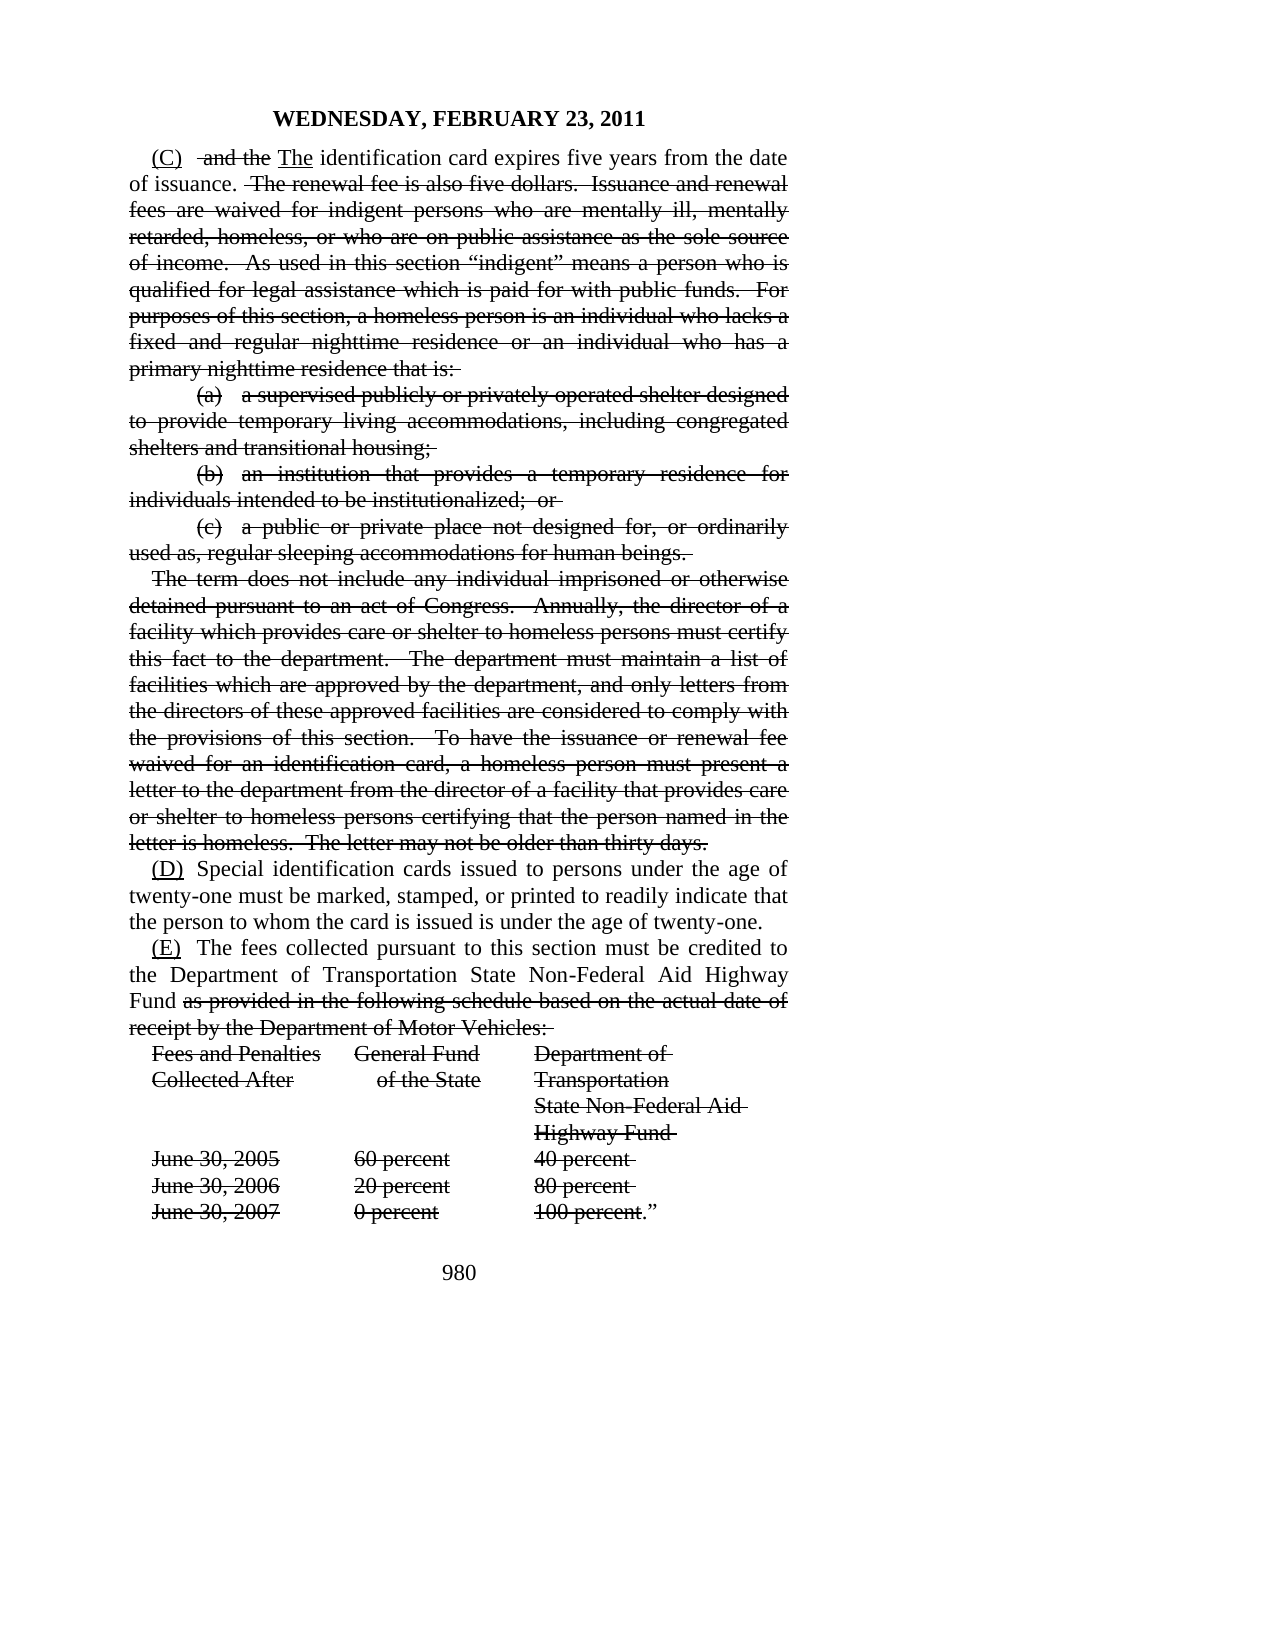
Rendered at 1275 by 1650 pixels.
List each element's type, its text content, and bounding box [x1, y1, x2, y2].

text (C) and the The identification card expires five years from the date of issuance. The renewal fee is also five dollars. Issuance and renewal fees are waived for indigent persons who are mentally ill, mentally retarded, homeless, or who are on public assistance as the sole source of income. As used in this section “indigent” means a person who is qualified for legal assistance which is paid for with public funds. For purposes of this section, a homeless person is an individual who lacks a fixed and regular nighttime residence or an individual who has a primary nighttime residence that is: [129, 144, 789, 211]
text Collected After of the State Transportation [129, 1066, 789, 1093]
text June 30, 2005 60 percent 40 percent [129, 1145, 789, 1172]
text (D) Special identification cards issued to persons under the age of twenty-one must be marked, stamped, or printed to readily indicate that the person to whom the card is issued is under the age of twenty-one. [129, 855, 789, 934]
text June 30, 2006 20 percent 80 percent [129, 1172, 789, 1198]
text Fees and Penalties General Fund Department of [129, 1040, 789, 1066]
text Highway Fund [129, 1119, 789, 1145]
text (b) an institution that provides a temporary residence for individuals intended to be institutionalized; or [129, 460, 789, 513]
text June 30, 2007 0 percent 100 percent.” [129, 1198, 789, 1224]
text State Non-Federal Aid [129, 1093, 789, 1119]
text (a) a supervised publicly or privately operated shelter designed to provide temporary living accommodations, including congregated shelters and transitional housing; [129, 423, 789, 460]
text (E) The fees collected pursuant to this section must be credited to the Department of Transportation State Non-Federal Aid Highway Fund as provided in the following schedule based on the actual date of receipt by the Department of Motor Vehicles: [129, 934, 789, 1040]
text (a) a supervised publicly or privately operated shelter designed to provide temporary living accommodations, including congregated shelters and transitional housing; [129, 381, 789, 422]
text (c) a public or private place not designed for, or ordinarily used as, regular sleeping accommodations for human beings. [129, 513, 789, 566]
